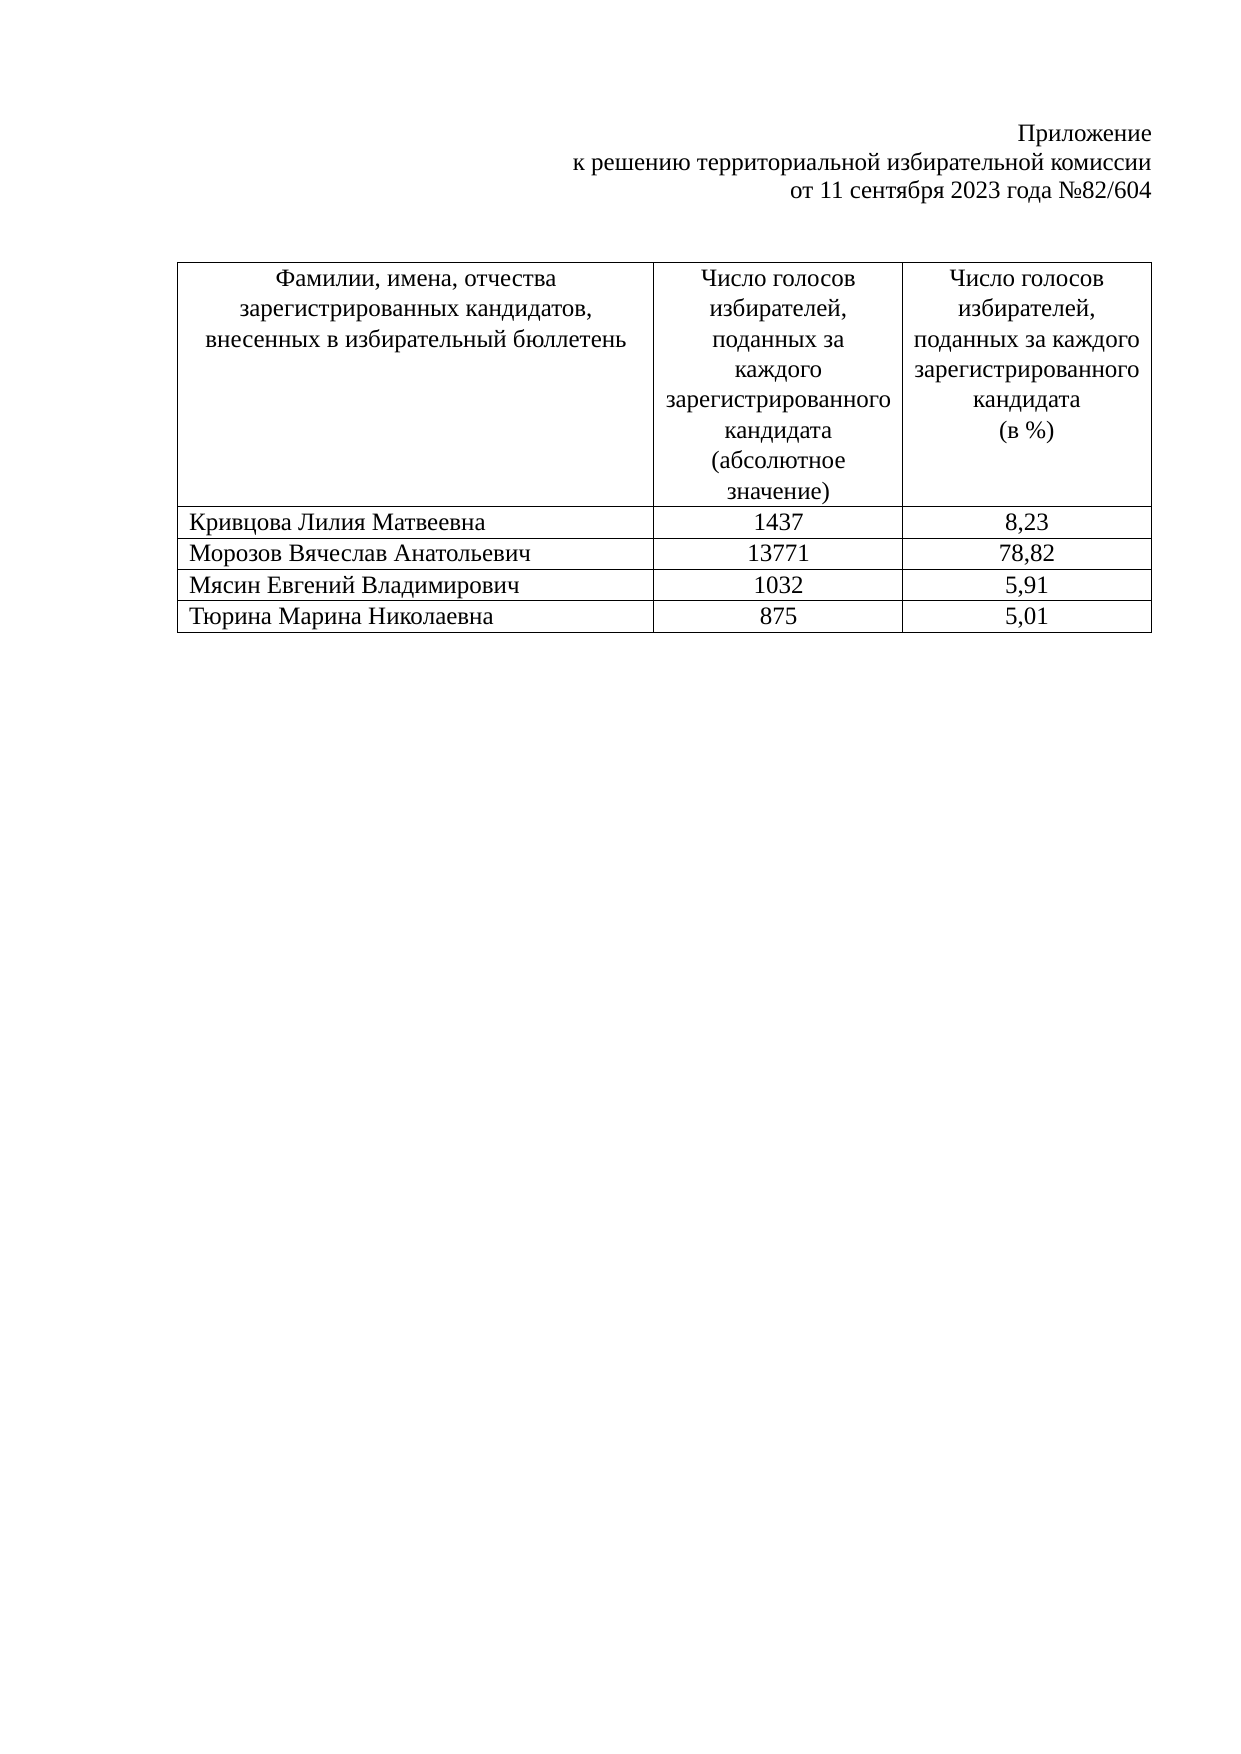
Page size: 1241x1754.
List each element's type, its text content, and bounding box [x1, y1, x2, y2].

table_cell 5,01 [903, 601, 1151, 632]
table_cell 875 [654, 601, 902, 632]
table_cell 5,91 [903, 570, 1151, 600]
table_cell Кривцова Лилия Матвеевна [178, 507, 653, 537]
table_cell 78,82 [903, 539, 1151, 569]
table_cell 1437 [654, 507, 902, 537]
table_cell 1032 [654, 570, 902, 600]
table_header Число голосов избирателей, поданных за каждого зарегистрированного кандидата (в %) [903, 263, 1151, 506]
text Приложение к решению территориальной избирательной комиссии от 11 сентября 2023 года №82/604 [177, 118, 1152, 204]
table_header Фамилии, имена, отчества зарегистрированных кандидатов, внесенных в избирательный бюллетень [178, 263, 653, 506]
table_header Число голосов избирателей, поданных за каждого зарегистрированного кандидата (абсолютное значение) [654, 263, 902, 506]
table_cell Тюрина Марина Николаевна [178, 601, 653, 632]
table_cell 13771 [654, 539, 902, 569]
table_cell Морозов Вячеслав Анатольевич [178, 539, 653, 569]
table_cell 8,23 [903, 507, 1151, 537]
table_cell Мясин Евгений Владимирович [178, 570, 653, 600]
